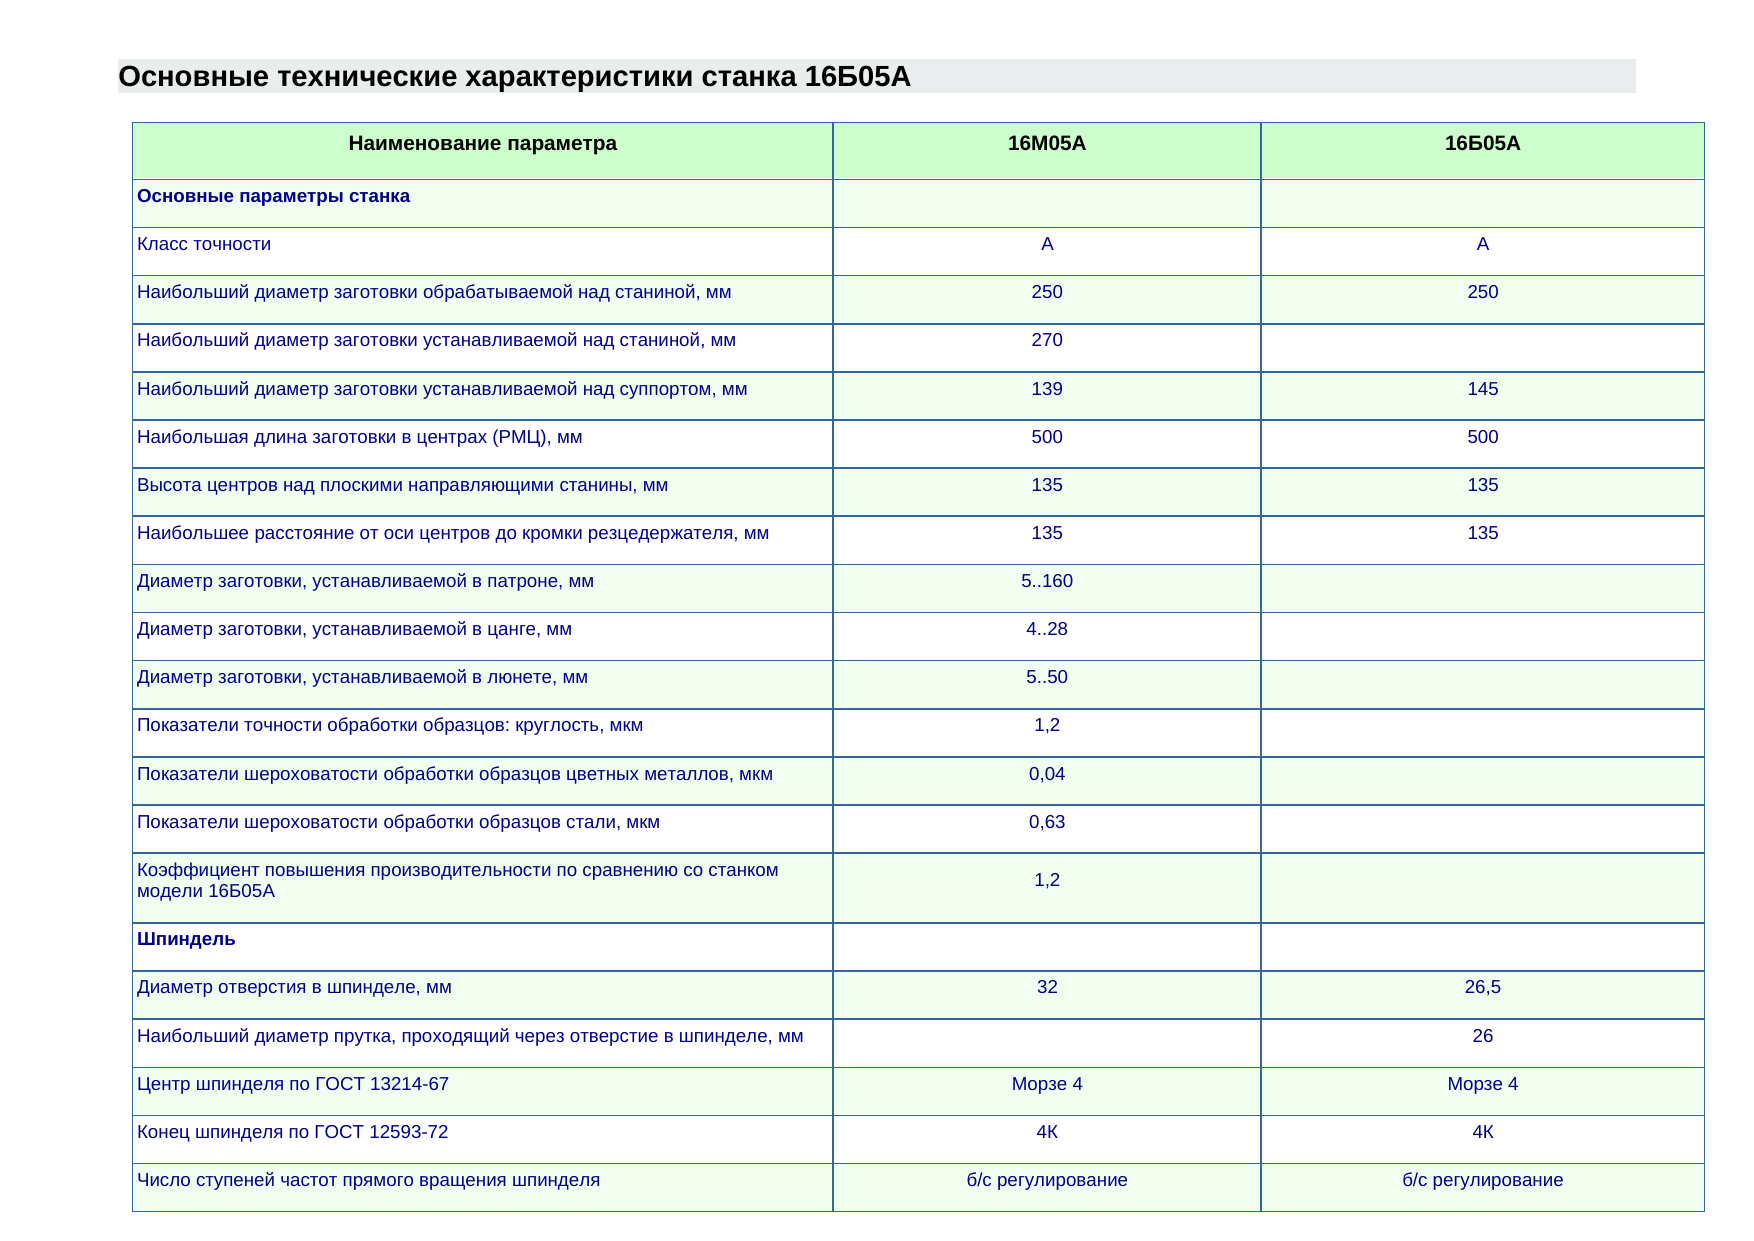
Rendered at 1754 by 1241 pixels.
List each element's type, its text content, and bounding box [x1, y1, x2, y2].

table_header 16М05А [834, 123, 1260, 178]
table_cell [1262, 180, 1704, 227]
table_cell б/с регулирование [1262, 1164, 1704, 1211]
table_cell Диаметр заготовки, устанавливаемой в патроне, мм [133, 565, 832, 612]
table_cell 500 [834, 421, 1260, 467]
table_cell 4К [834, 1116, 1260, 1163]
table_cell Класс точности [133, 228, 832, 275]
table_cell Коэффициент повышения производительности по сравнению со станком модели 16Б05А [133, 854, 832, 922]
table_cell [1262, 854, 1704, 922]
table_cell [834, 1020, 1260, 1066]
table_cell Высота центров над плоскими направляющими станины, мм [133, 469, 832, 515]
table_cell 500 [1262, 421, 1704, 467]
table_cell 1,2 [834, 854, 1260, 922]
table_cell [1262, 661, 1704, 708]
table_cell 26 [1262, 1020, 1704, 1066]
table_cell [1262, 806, 1704, 852]
table_cell А [1262, 228, 1704, 275]
table_cell 5..160 [834, 565, 1260, 612]
table_cell Морзе 4 [834, 1068, 1260, 1114]
table_cell Шпиндель [133, 924, 832, 970]
table_cell Морзе 4 [1262, 1068, 1704, 1114]
table_cell [1262, 924, 1704, 970]
table_cell Наибольшая длина заготовки в центрах (РМЦ), мм [133, 421, 832, 467]
table_cell Конец шпинделя по ГОСТ 12593-72 [133, 1116, 832, 1163]
table_cell Показатели точности обработки образцов: круглость, мкм [133, 710, 832, 756]
table_cell [1262, 325, 1704, 371]
table_cell [1262, 758, 1704, 804]
table_cell 250 [1262, 276, 1704, 323]
table_cell Число ступеней частот прямого вращения шпинделя [133, 1164, 832, 1211]
table_cell 4..28 [834, 613, 1260, 660]
table_cell 135 [834, 469, 1260, 515]
table_cell 32 [834, 972, 1260, 1018]
table_cell 26,5 [1262, 972, 1704, 1018]
table_header 16Б05А [1262, 123, 1704, 178]
table_cell 135 [1262, 517, 1704, 563]
table_cell Показатели шероховатости обработки образцов цветных металлов, мкм [133, 758, 832, 804]
table_cell 145 [1262, 373, 1704, 419]
table_cell Наибольшее расстояние от оси центров до кромки резцедержателя, мм [133, 517, 832, 563]
table_cell 135 [1262, 469, 1704, 515]
table_cell [834, 180, 1260, 227]
table_cell Основные параметры станка [133, 180, 832, 227]
table_cell 0,63 [834, 806, 1260, 852]
table_cell 135 [834, 517, 1260, 563]
table_cell 270 [834, 325, 1260, 371]
table_cell [1262, 565, 1704, 612]
table_cell 5..50 [834, 661, 1260, 708]
table_cell Наибольший диаметр прутка, проходящий через отверстие в шпинделе, мм [133, 1020, 832, 1066]
table_cell Диаметр заготовки, устанавливаемой в цанге, мм [133, 613, 832, 660]
table_cell [1262, 613, 1704, 660]
table_cell Диаметр отверстия в шпинделе, мм [133, 972, 832, 1018]
table_cell б/с регулирование [834, 1164, 1260, 1211]
table_header Наименование параметра [133, 123, 832, 178]
table_cell 139 [834, 373, 1260, 419]
table_cell [834, 924, 1260, 970]
table_cell А [834, 228, 1260, 275]
table_cell Диаметр заготовки, устанавливаемой в люнете, мм [133, 661, 832, 708]
table_cell Центр шпинделя по ГОСТ 13214-67 [133, 1068, 832, 1114]
table_cell Показатели шероховатости обработки образцов стали, мкм [133, 806, 832, 852]
table_cell Наибольший диаметр заготовки обрабатываемой над станиной, мм [133, 276, 832, 323]
table_cell 250 [834, 276, 1260, 323]
table_cell 0,04 [834, 758, 1260, 804]
table_cell Наибольший диаметр заготовки устанавливаемой над суппортом, мм [133, 373, 832, 419]
text Основные технические характеристики станка 16Б05А [118, 59, 1636, 93]
table_cell [1262, 710, 1704, 756]
table_cell 1,2 [834, 710, 1260, 756]
table_cell 4К [1262, 1116, 1704, 1163]
table_cell Наибольший диаметр заготовки устанавливаемой над станиной, мм [133, 325, 832, 371]
